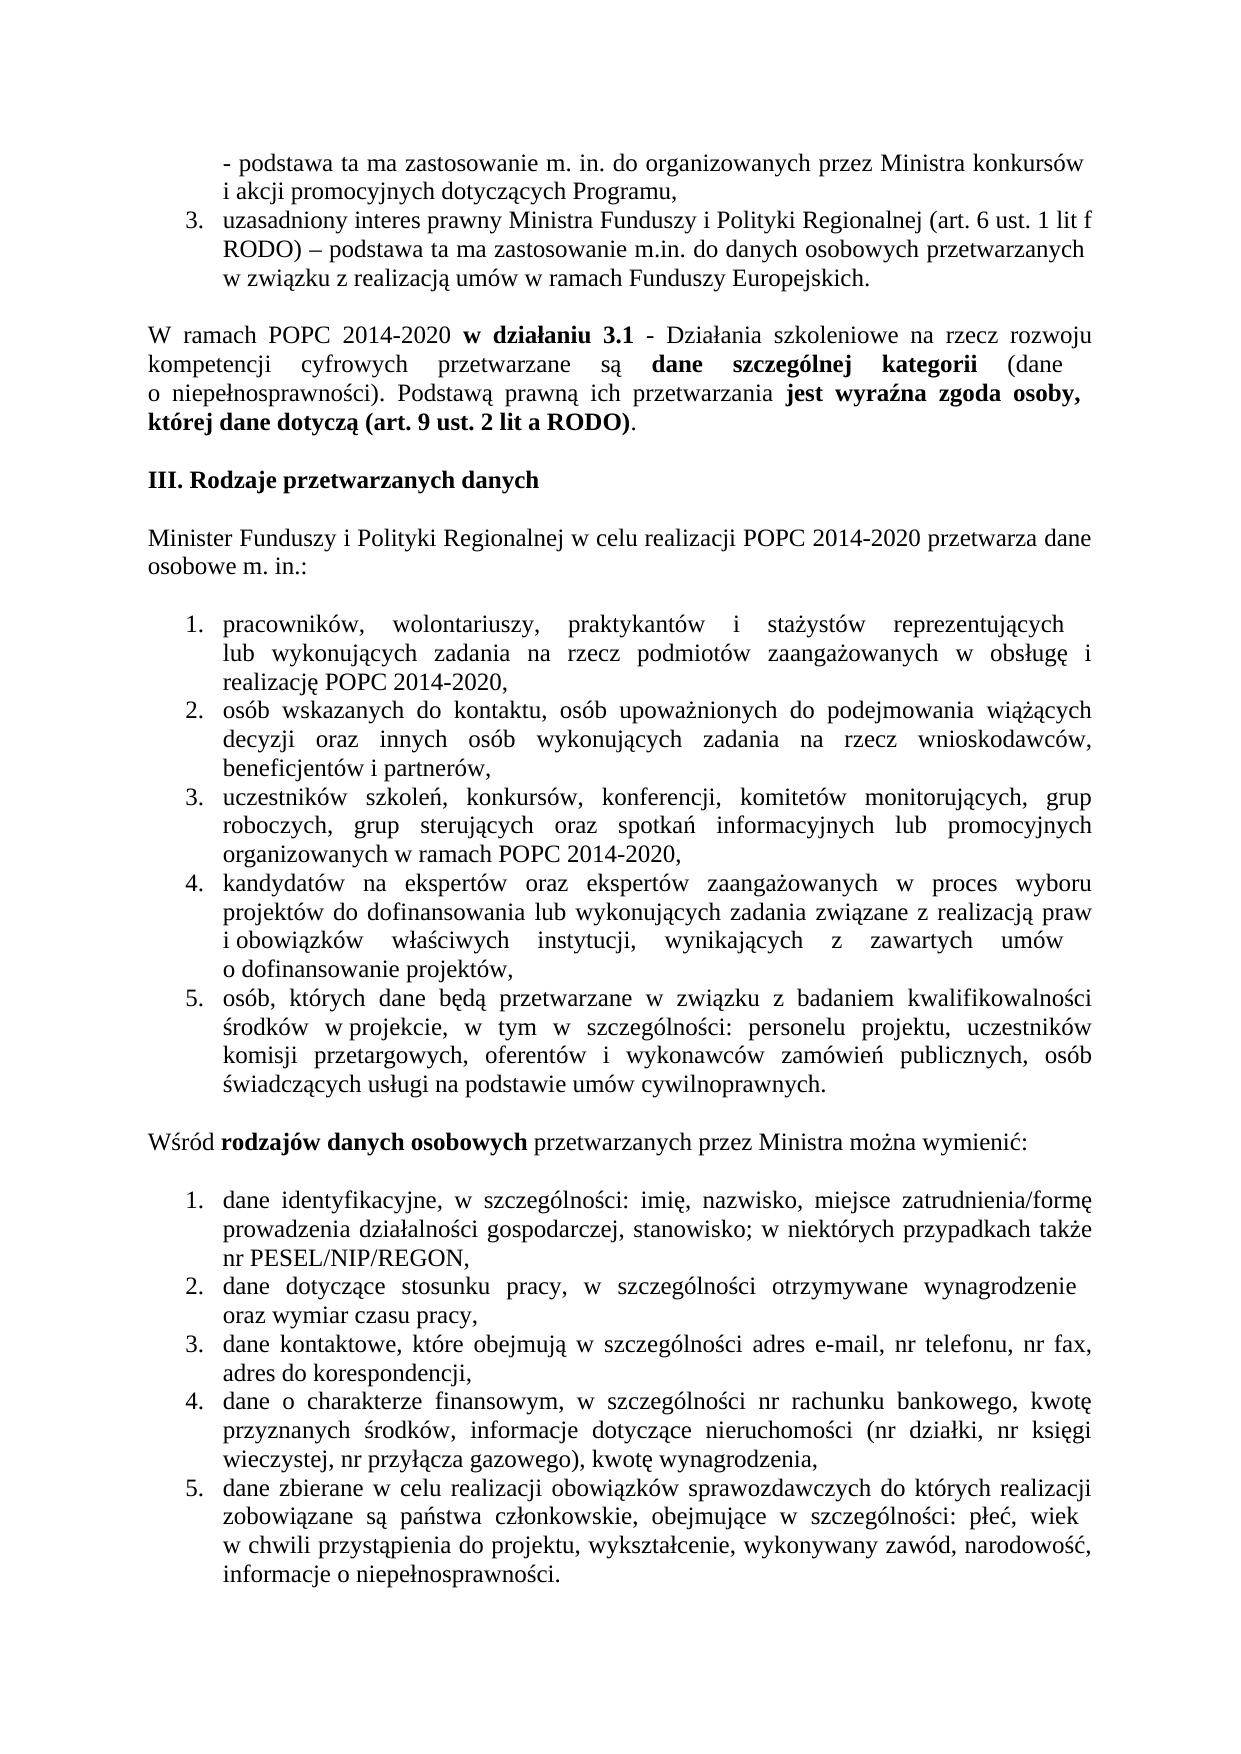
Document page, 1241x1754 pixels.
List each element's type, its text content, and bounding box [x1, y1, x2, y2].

list uczestników szkoleń, konkursów, konferencji, komitetów monitorujących, grup roboczych, grup sterujących oraz spotkań informacyjnych lub promocyjnych organizowanych w ramach POPC 2014-2020, [185, 782, 1093, 868]
list dane identyfikacyjne, w szczególności: imię, nazwisko, miejsce zatrudnienia/formę prowadzenia działalności gospodarczej, stanowisko; w niektórych przypadkach także nr PESEL/NIP/REGON, [185, 1185, 1093, 1271]
list dane dotyczące stosunku pracy, w szczególności otrzymywane wynagrodzenie oraz wymiar czasu pracy, [185, 1271, 1093, 1329]
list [185, 148, 1093, 205]
text Minister Funduszy i Polityki Regionalnej w celu realizacji POPC 2014-2020 przetwarza dane osobowe m. in.: [148, 523, 1093, 580]
text W ramach POPC 2014-2020 w działaniu 3.1 - Działania szkoleniowe na rzecz rozwoju kompetencji cyfrowych przetwarzane są dane szczególnej kategorii (dane o niepełnosprawności). Podstawą prawną ich przetwarzania jest wyraźna zgoda osoby, której dane dotyczą (art. 9 ust. 2 lit a RODO). [148, 321, 1093, 436]
list pracowników, wolontariuszy, praktykantów i stażystów reprezentujących lub wykonujących zadania na rzecz podmiotów zaangażowanych w obsługę i realizację POPC 2014-2020, [185, 609, 1093, 696]
list osób wskazanych do kontaktu, osób upoważnionych do podejmowania wiążących decyzji oraz innych osób wykonujących zadania na rzecz wnioskodawców, beneficjentów i partnerów, [185, 696, 1093, 782]
list uzasadniony interes prawny Ministra Funduszy i Polityki Regionalnej (art. 6 ust. 1 lit f RODO) – podstawa ta ma zastosowanie m.in. do danych osobowych przetwarzanych w związku z realizacją umów w ramach Funduszy Europejskich. [185, 205, 1093, 291]
list dane zbierane w celu realizacji obowiązków sprawozdawczych do których realizacji zobowiązane są państwa członkowskie, obejmujące w szczególności: płeć, wiek w chwili przystąpienia do projektu, wykształcenie, wykonywany zawód, narodowość, informacje o niepełnosprawności. [185, 1473, 1093, 1588]
list dane kontaktowe, które obejmują w szczególności adres e-mail, nr telefonu, nr fax, adres do korespondencji, [185, 1329, 1093, 1386]
text III. Rodzaje przetwarzanych danych [148, 465, 1093, 493]
list osób, których dane będą przetwarzane w związku z badaniem kwalifikowalności środków w projekcie, w tym w szczególności: personelu projektu, uczestników komisji przetargowych, oferentów i wykonawców zamówień publicznych, osób świadczących usługi na podstawie umów cywilnoprawnych. [185, 983, 1093, 1098]
text Wśród rodzajów danych osobowych przetwarzanych przez Ministra można wymienić: [148, 1127, 1093, 1156]
list kandydatów na ekspertów oraz ekspertów zaangażowanych w proces wyboru projektów do dofinansowania lub wykonujących zadania związane z realizacją praw i obowiązków właściwych instytucji, wynikających z zawartych umów o dofinansowanie projektów, [185, 868, 1093, 983]
list dane o charakterze finansowym, w szczególności nr rachunku bankowego, kwotę przyznanych środków, informacje dotyczące nieruchomości (nr działki, nr księgi wieczystej, nr przyłącza gazowego), kwotę wynagrodzenia, [185, 1386, 1093, 1473]
